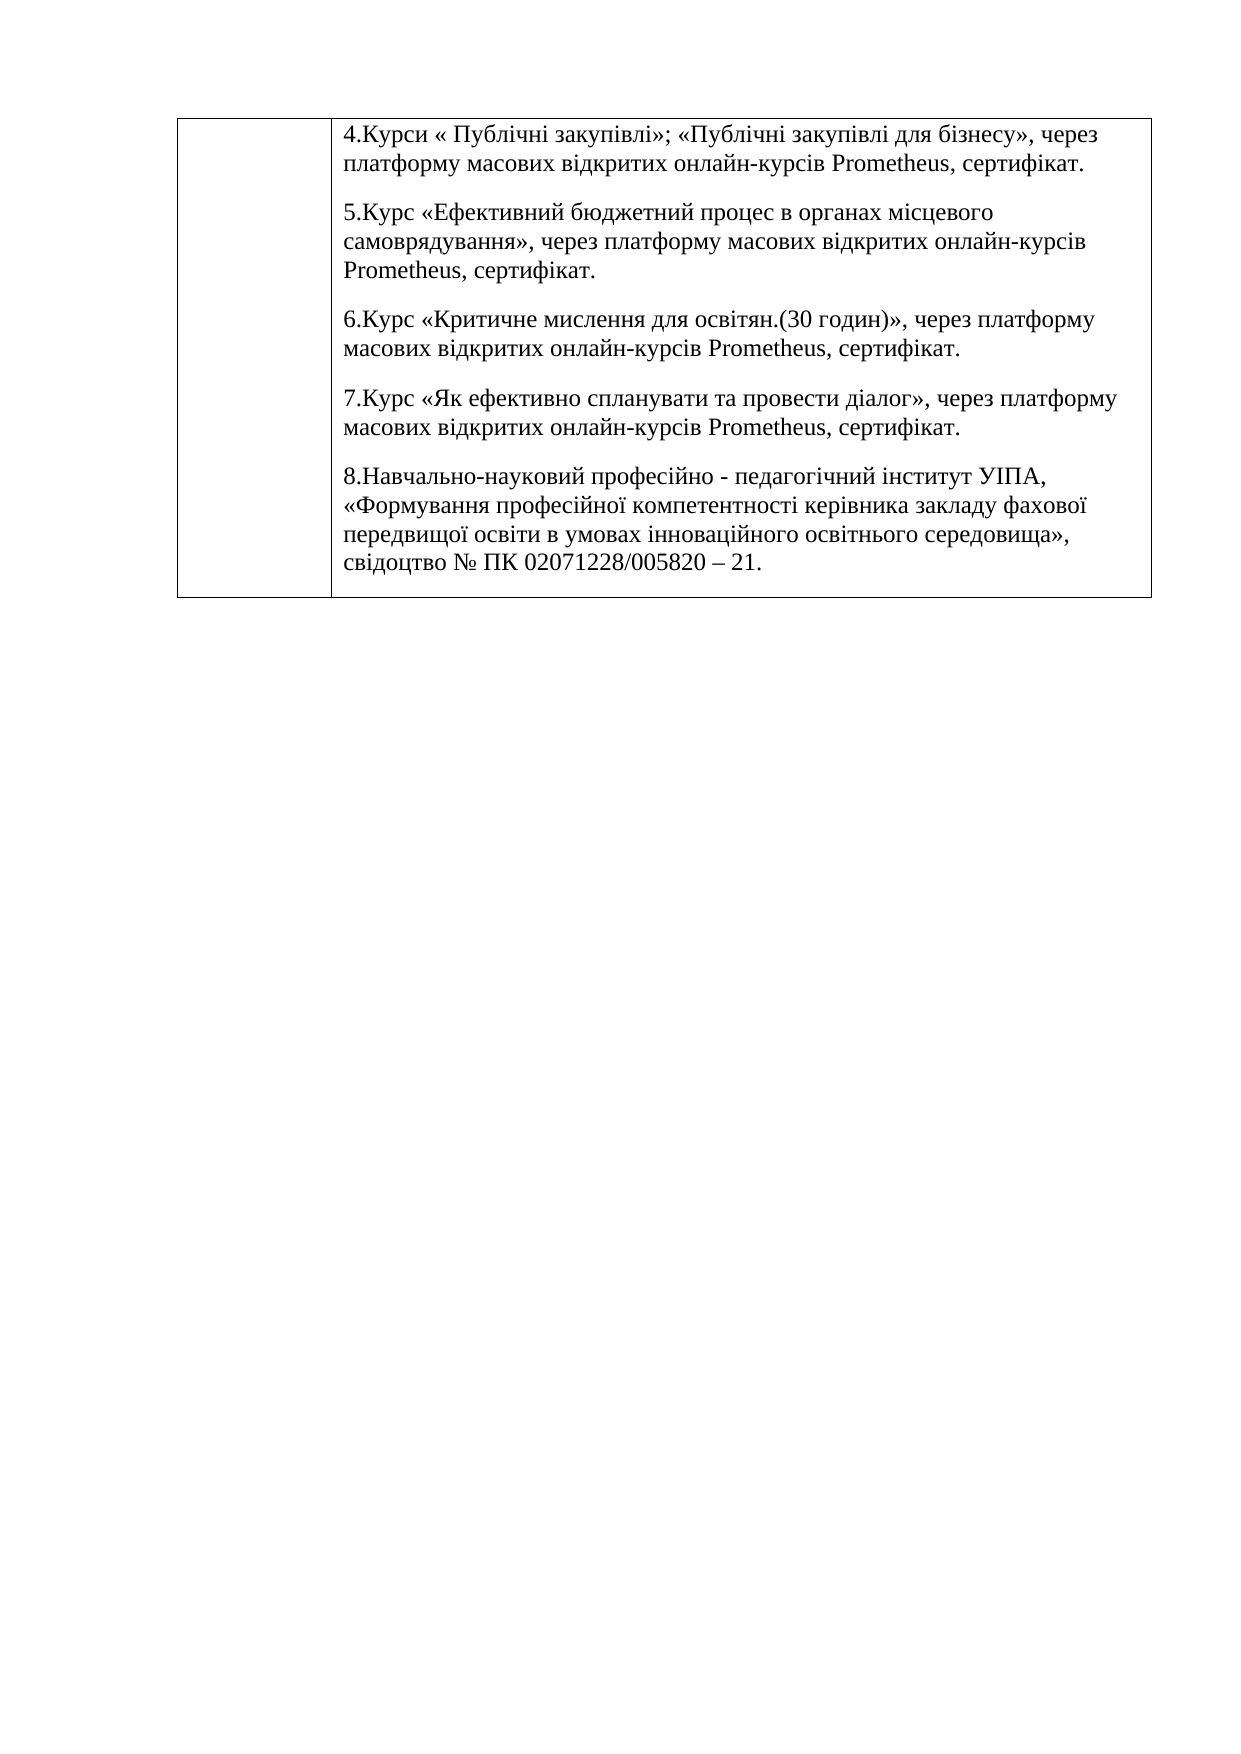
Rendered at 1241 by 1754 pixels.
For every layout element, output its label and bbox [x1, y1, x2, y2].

table_cell [178, 119, 331, 597]
table_cell [332, 119, 1151, 597]
